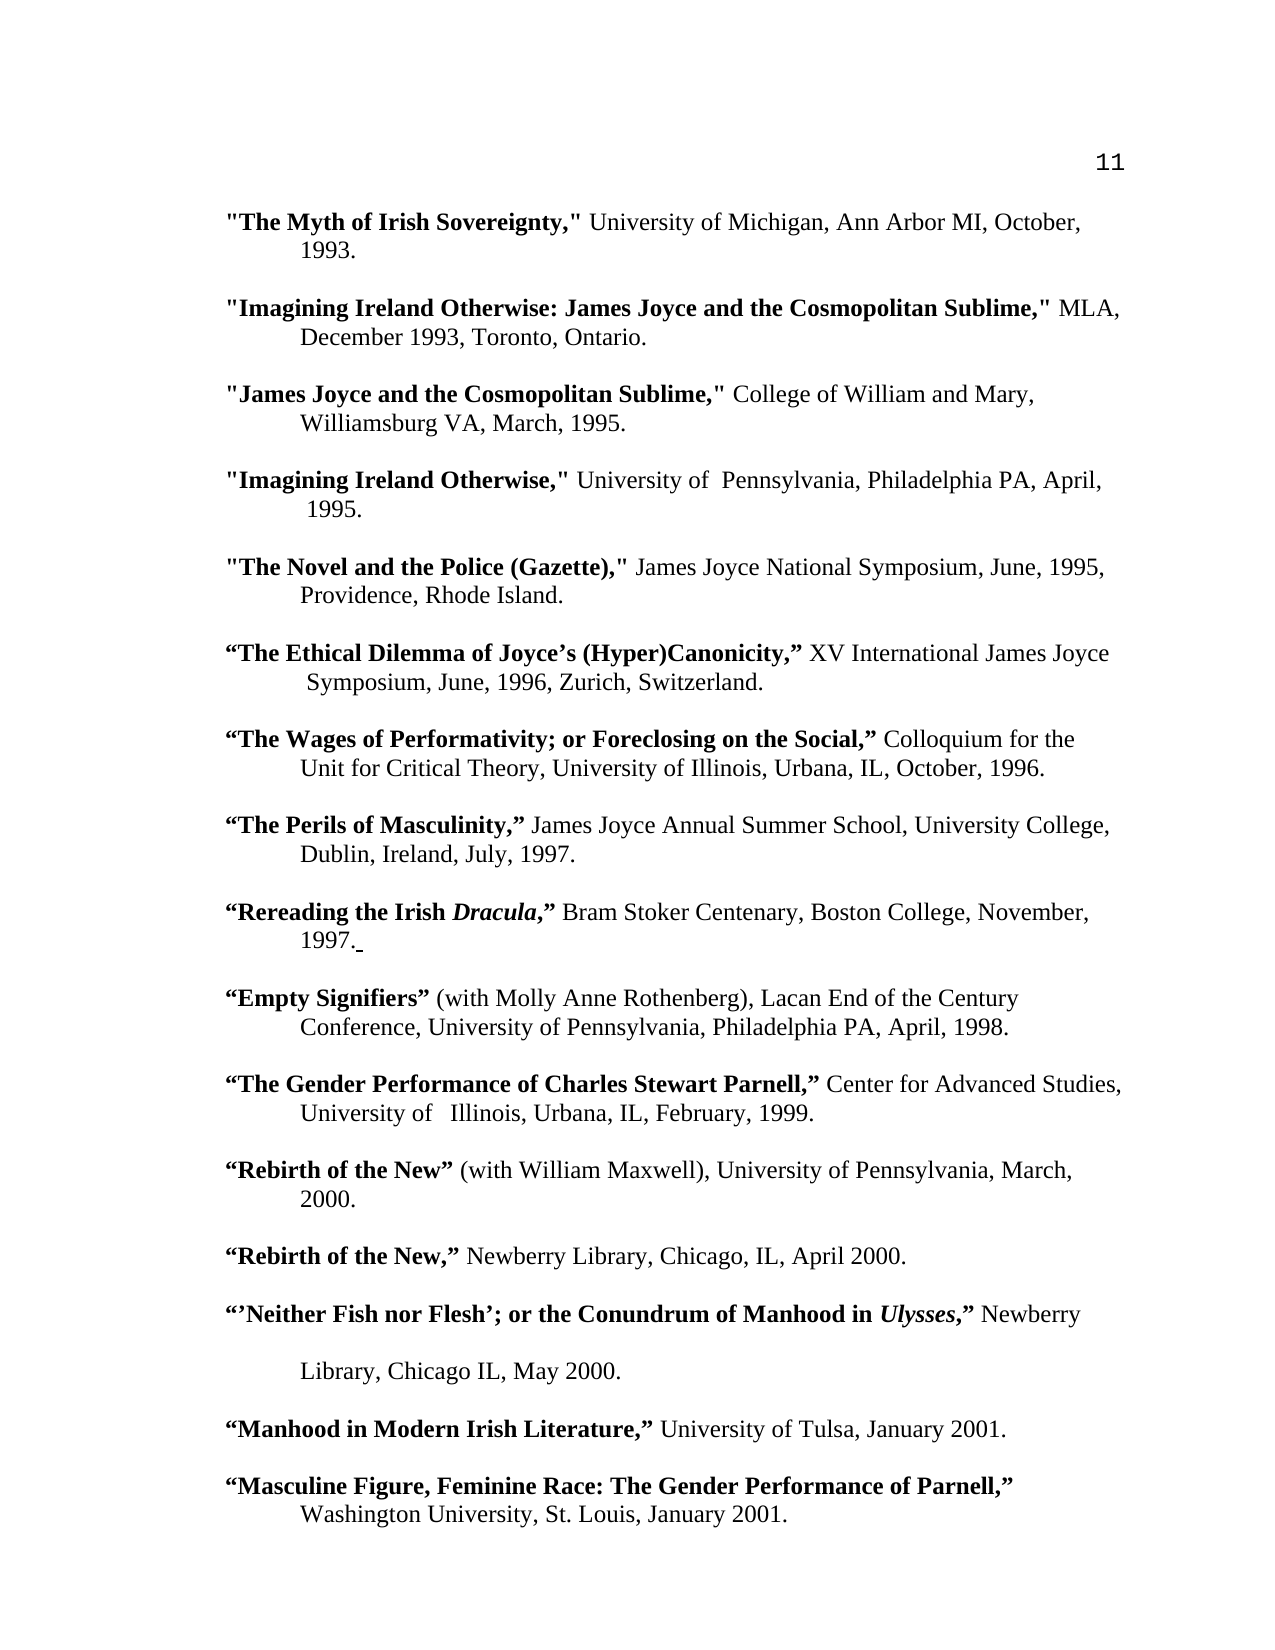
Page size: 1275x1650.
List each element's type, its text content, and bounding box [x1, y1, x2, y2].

text “Empty Signifiers” (with Molly Anne Rothenberg), Lacan End of the Century Conference, University of Pennsylvania, Philadelphia PA, April, 1998. [150, 983, 1125, 1040]
text “The Wages of Performativity; or Foreclosing on the Social,” Colloquium for the Unit for Critical Theory, University of Illinois, Urbana, IL, October, 1996. [150, 724, 1125, 782]
text "The Myth of Irish Sovereignty," University of Michigan, Ann Arbor MI, October, 1993. [150, 207, 1125, 264]
text "Imagining Ireland Otherwise: James Joyce and the Cosmopolitan Sublime," MLA, December 1993, Toronto, Ontario. [150, 293, 1125, 350]
text “The Perils of Masculinity,” James Joyce Annual Summer School, University College, Dublin, Ireland, July, 1997. [150, 810, 1125, 868]
text "James Joyce and the Cosmopolitan Sublime," College of William and Mary, Williamsburg VA, March, 1995. [150, 379, 1125, 437]
text 1995. [225, 494, 1125, 523]
text “Manhood in Modern Irish Literature,” University of Tulsa, January 2001. [150, 1414, 1125, 1442]
text “The Gender Performance of Charles Stewart Parnell,” Center for Advanced Studies, University of Illinois, Urbana, IL, February, 1999. [150, 1069, 1125, 1127]
text "The Novel and the Police (Gazette)," James Joyce National Symposium, June, 1995, [150, 552, 1125, 580]
text Providence, Rhode Island. [150, 580, 1125, 609]
text “The Ethical Dilemma of Joyce’s (Hyper)Canonicity,” XV International James Joyce [150, 638, 1125, 667]
text Symposium, June, 1996, Zurich, Switzerland. [150, 667, 1125, 695]
text Library, Chicago IL, May 2000. [225, 1356, 1125, 1385]
text “Masculine Figure, Feminine Race: The Gender Performance of Parnell,” [225, 1471, 1125, 1499]
text “Rebirth of the New” (with William Maxwell), University of Pennsylvania, March, 2000. [150, 1155, 1125, 1212]
text "Imagining Ireland Otherwise," University of Pennsylvania, Philadelphia PA, April, [225, 465, 1125, 494]
text “Rebirth of the New,” Newberry Library, Chicago, IL, April 2000. [150, 1241, 1125, 1270]
text “’Neither Fish nor Flesh’; or the Conundrum of Manhood in Ulysses,” Newberry [150, 1299, 1125, 1356]
text Washington University, St. Louis, January 2001. [225, 1499, 1125, 1528]
text “Rereading the Irish Dracula,” Bram Stoker Centenary, Boston College, November, 1997. [150, 897, 1125, 954]
